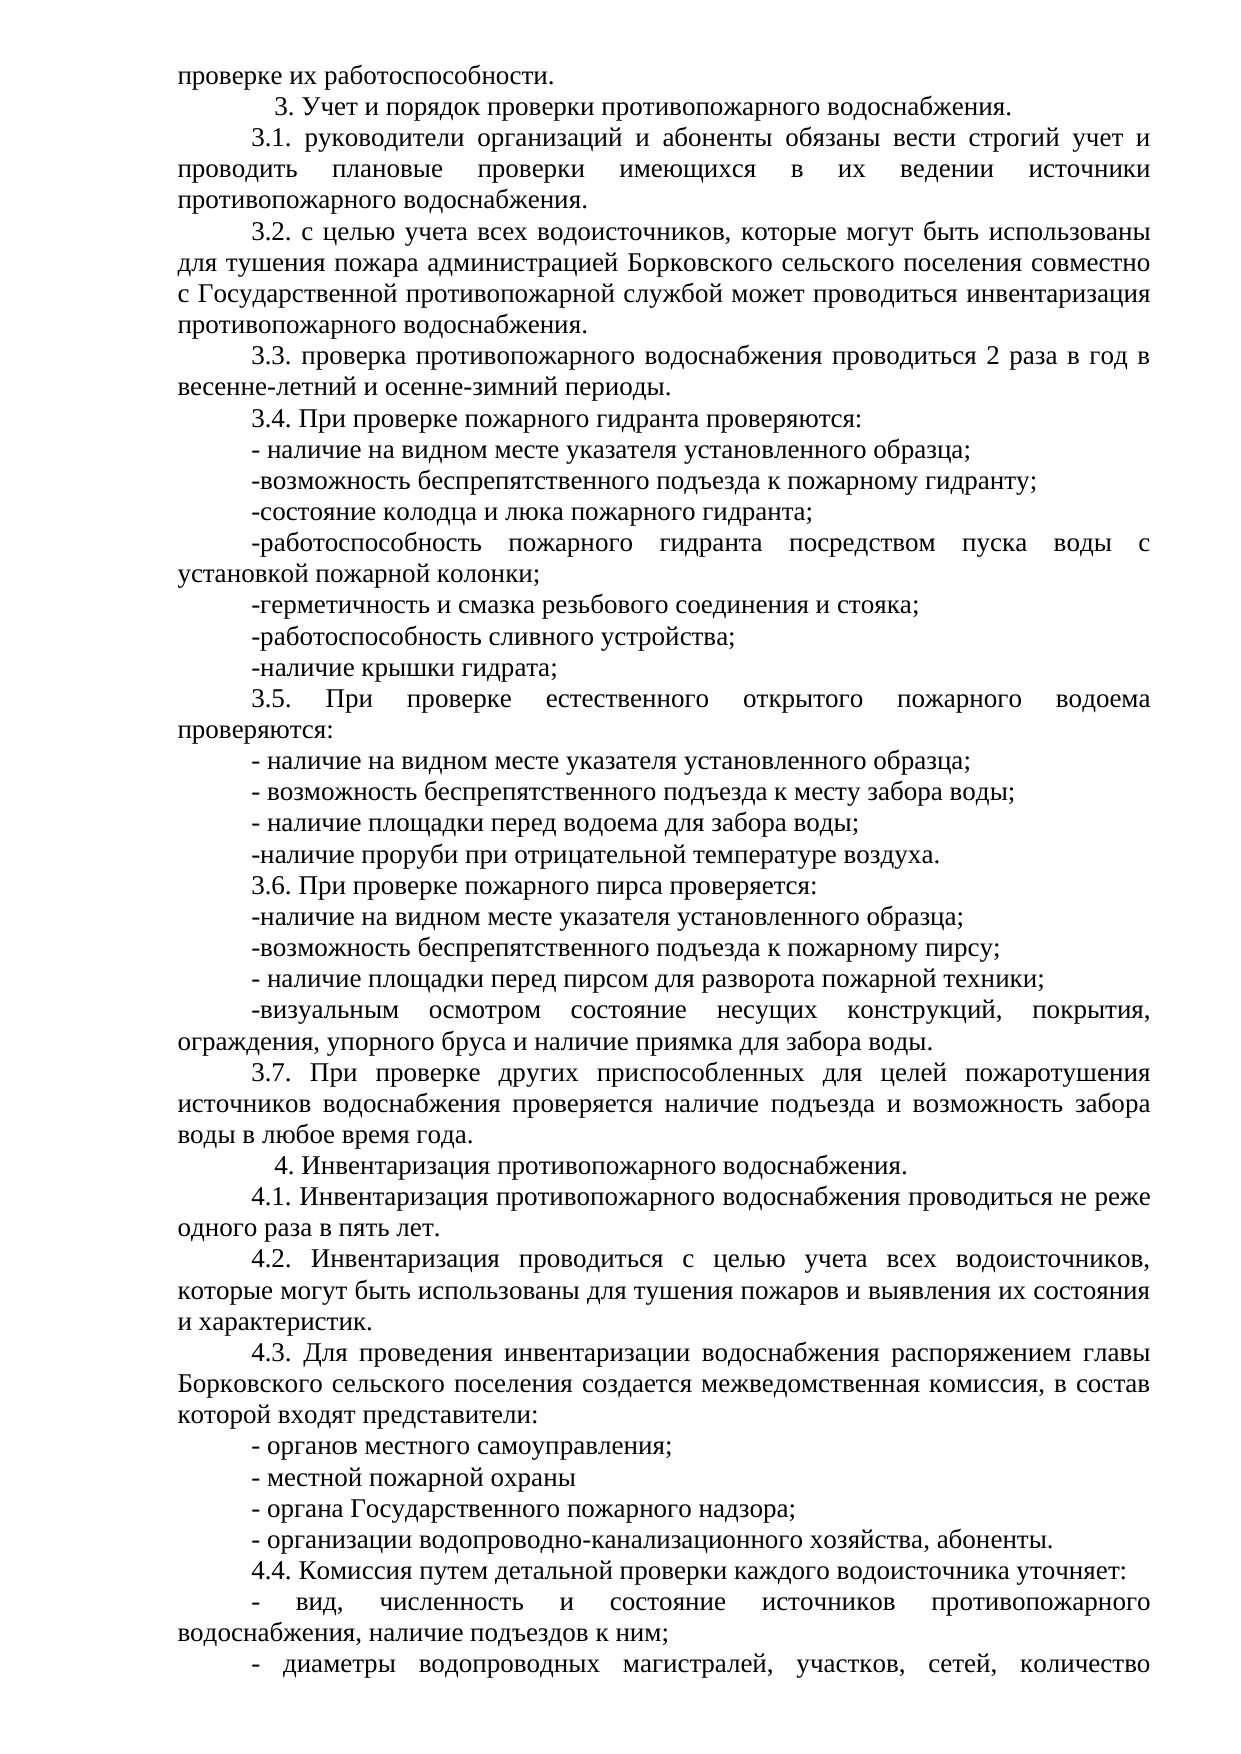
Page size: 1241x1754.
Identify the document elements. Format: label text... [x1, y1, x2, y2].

text - органа Государственного пожарного надзора; [177, 1492, 1152, 1523]
text - наличие на видном месте указателя установленного образца; [177, 744, 1152, 775]
text 4. Инвентаризация противопожарного водоснабжения. [177, 1149, 1152, 1180]
text - органов местного самоуправления; [177, 1429, 1152, 1461]
text -работоспособность сливного устройства; [177, 620, 1152, 651]
text - наличие площадки перед водоема для забора воды; [177, 807, 1152, 838]
text - наличие площадки перед пирсом для разворота пожарной техники; [177, 962, 1152, 993]
text -наличие проруби при отрицательной температуре воздуха. [177, 838, 1152, 869]
text 3.6. При проверке пожарного пирса проверяется: [177, 869, 1152, 900]
text -работоспособность пожарного гидранта посредством пуска воды с установкой пожарной колонки; [177, 526, 1152, 588]
text - наличие на видном месте указателя установленного образца; [177, 433, 1152, 464]
text 4.1. Инвентаризация противопожарного водоснабжения проводиться не реже одного раза в пять лет. [177, 1180, 1152, 1243]
text -возможность беспрепятственного подъезда к пожарному пирсу; [177, 931, 1152, 962]
text 3.5. При проверке естественного открытого пожарного водоема проверяются: [177, 682, 1152, 744]
text 3.2. с целью учета всех водоисточников, которые могут быть использованы для тушения пожара администрацией Борковского сельского поселения совместно с Государственной противопожарной службой может проводиться инвентаризация противопожарного водоснабжения. [177, 215, 1152, 339]
text - возможность беспрепятственного подъезда к месту забора воды; [177, 775, 1152, 807]
text -возможность беспрепятственного подъезда к пожарному гидранту; [177, 464, 1152, 495]
text 3.4. При проверке пожарного гидранта проверяются: [177, 402, 1152, 433]
text -визуальным осмотром состояние несущих конструкций, покрытия, ограждения, упорного бруса и наличие приямка для забора воды. [177, 993, 1152, 1056]
text -наличие на видном месте указателя установленного образца; [177, 900, 1152, 931]
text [177, 1647, 1152, 1679]
text 3.7. При проверке других приспособленных для целей пожаротушения источников водоснабжения проверяется наличие подъезда и возможность забора воды в любое время года. [177, 1056, 1152, 1149]
text -герметичность и смазка резьбового соединения и стояка; [177, 588, 1152, 620]
text 4.3. Для проведения инвентаризации водоснабжения распоряжением главы Борковского сельского поселения создается межведомственная комиссия, в состав которой входят представители: [177, 1336, 1152, 1429]
text 4.4. Комиссия путем детальной проверки каждого водоисточника уточняет: [177, 1554, 1152, 1585]
text - организации водопроводно-канализационного хозяйства, абоненты. [177, 1523, 1152, 1554]
text - местной пожарной охраны [177, 1461, 1152, 1492]
text -наличие крышки гидрата; [177, 651, 1152, 682]
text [177, 59, 1152, 90]
text 3.3. проверка противопожарного водоснабжения проводиться 2 раза в год в весенне-летний и осенне-зимний периоды. [177, 339, 1152, 402]
text 4.2. Инвентаризация проводиться с целью учета всех водоисточников, которые могут быть использованы для тушения пожаров и выявления их состояния и характеристик. [177, 1243, 1152, 1336]
text - вид, численность и состояние источников противопожарного водоснабжения, наличие подъездов к ним; [177, 1585, 1152, 1647]
text 3. Учет и порядок проверки противопожарного водоснабжения. [177, 90, 1152, 121]
text -состояние колодца и люка пожарного гидранта; [177, 495, 1152, 526]
text 3.1. руководители организаций и абоненты обязаны вести строгий учет и проводить плановые проверки имеющихся в их ведении источники противопожарного водоснабжения. [177, 121, 1152, 215]
